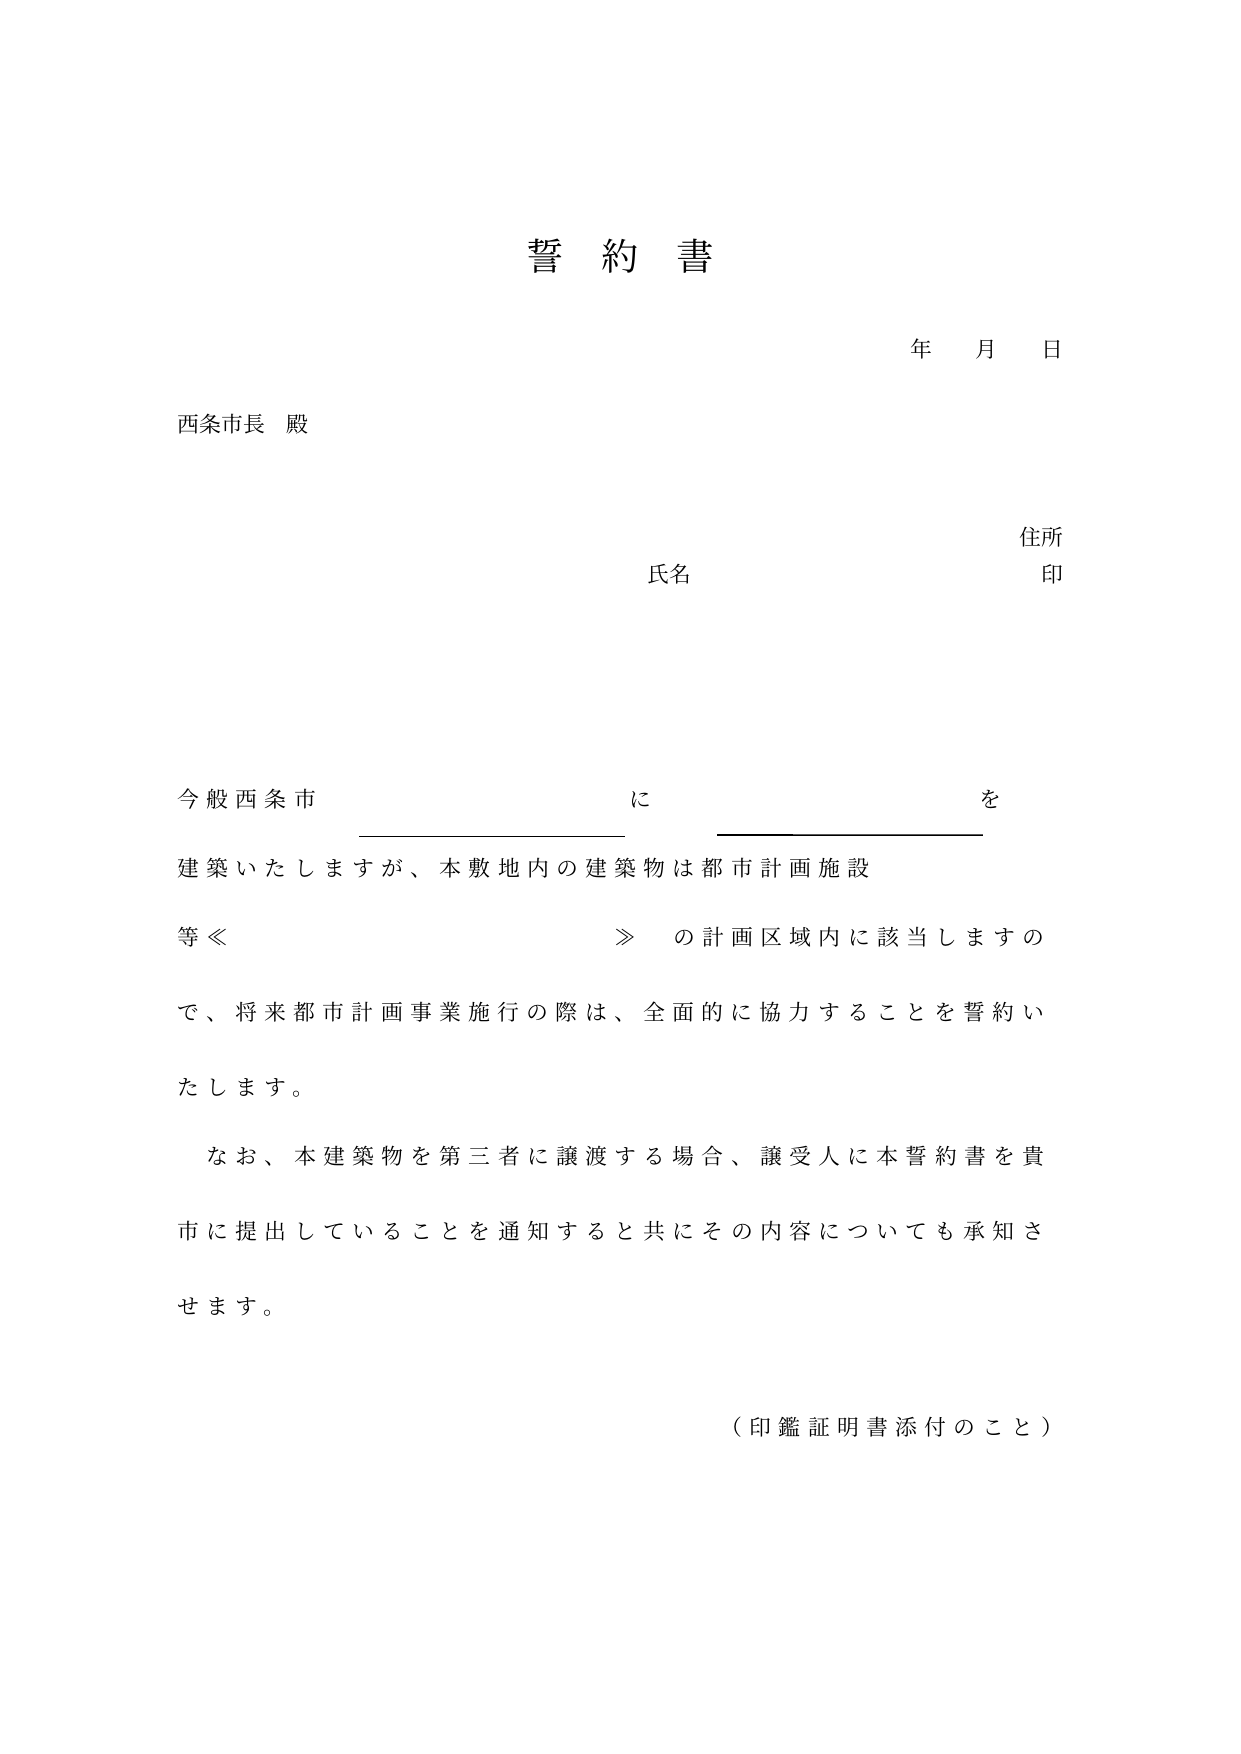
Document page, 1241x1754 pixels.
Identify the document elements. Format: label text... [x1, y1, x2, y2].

text 住所 [177, 517, 1063, 554]
text 氏名 印 [177, 554, 1063, 592]
text 年 月 日 [177, 329, 1063, 367]
text （印鑑証明書添付のこと） [177, 1407, 1063, 1445]
text 誓 約 書 [177, 217, 1063, 292]
text 建築いたしますが、本敷地内の建築物は都市計画施設 [177, 848, 1063, 886]
text 等≪ ≫ の計画区域内に該当しますので、将来都市計画事業施行の際は、全面的に協力することを誓約いたします。 [177, 917, 1063, 1105]
text 今般西条市 に を [177, 779, 1063, 817]
text 西条市長 殿 [177, 404, 1063, 442]
text なお、本建築物を第三者に譲渡する場合、譲受人に本誓約書を貴市に提出していることを通知すると共にその内容についても承知させます。 [177, 1136, 1063, 1324]
